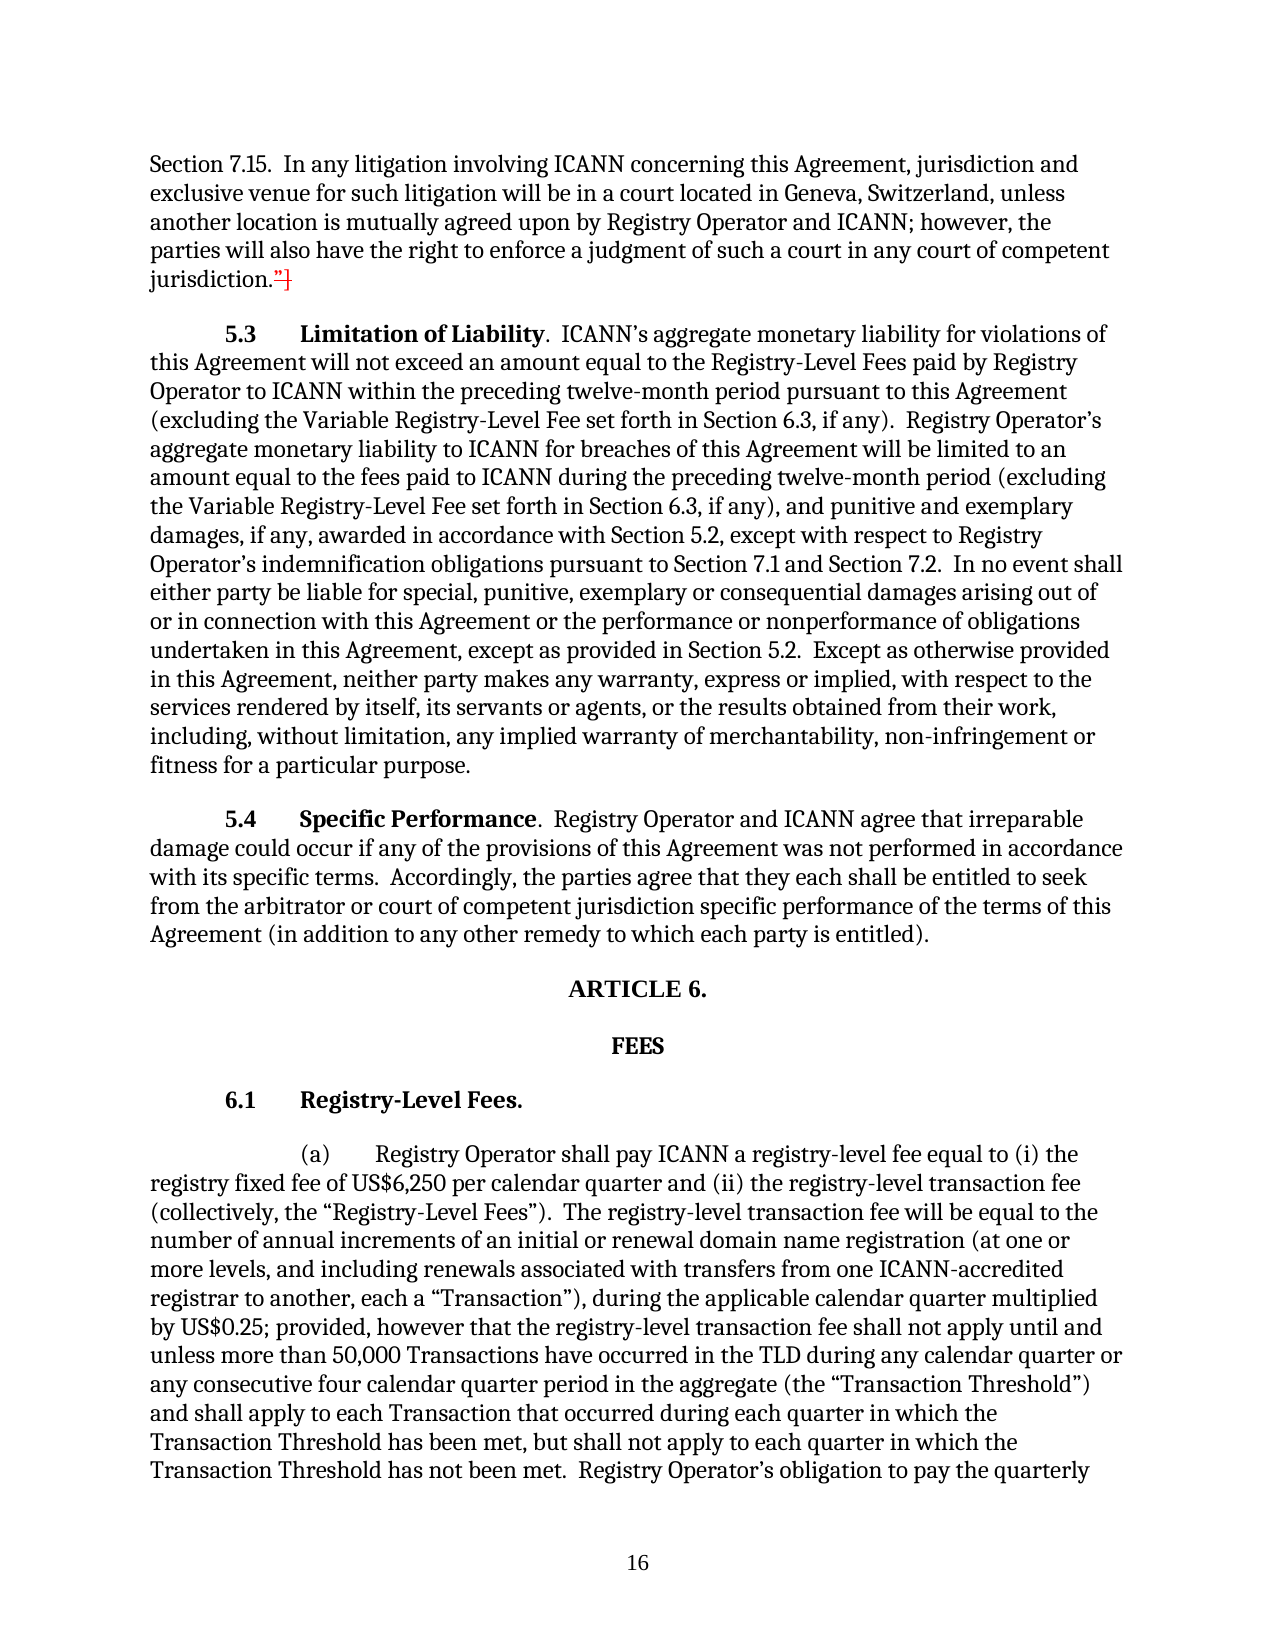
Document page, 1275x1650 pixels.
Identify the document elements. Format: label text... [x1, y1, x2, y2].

text Limitation of Liability. ICANN’s aggregate monetary liability for violations of this Agreement will not exceed an amount equal to the Registry-Level Fees paid by Registry Operator to ICANN within the preceding twelve-month period pursuant to this Agreement (excluding the Variable Registry-Level Fee set forth in Section 6.3, if any). Registry Operator’s aggregate monetary liability to ICANN for breaches of this Agreement will be limited to an amount equal to the fees paid to ICANN during the preceding twelve-month period (excluding the Variable Registry-Level Fee set forth in Section 6.3, if any), and punitive and exemplary damages, if any, awarded in accordance with Section 5.2, except with respect to Registry Operator’s indemnification obligations pursuant to Section 7.1 and Section 7.2. In no event shall either party be liable for special, punitive, exemplary or consequential damages arising out of or in connection with this Agreement or the performance or nonperformance of obligations undertaken in this Agreement, except as provided in Section 5.2. Except as otherwise provided in this Agreement, neither party makes any warranty, express or implied, with respect to the services rendered by itself, its servants or agents, or the results obtained from their work, including, without limitation, any implied warranty of merchantability, non-infringement or fitness for a particular purpose. [150, 319, 1125, 779]
text FEES [150, 974, 1125, 1060]
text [150, 150, 1125, 294]
text Specific Performance. Registry Operator and ICANN agree that irreparable damage could occur if any of the provisions of this Agreement was not performed in accordance with its specific terms. Accordingly, the parties agree that they each shall be entitled to seek from the arbitrator or court of competent jurisdiction specific performance of the terms of this Agreement (in addition to any other remedy to which each party is entitled). [150, 804, 1125, 949]
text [150, 1140, 1125, 1485]
text Registry-Level Fees. [150, 1085, 1125, 1115]
